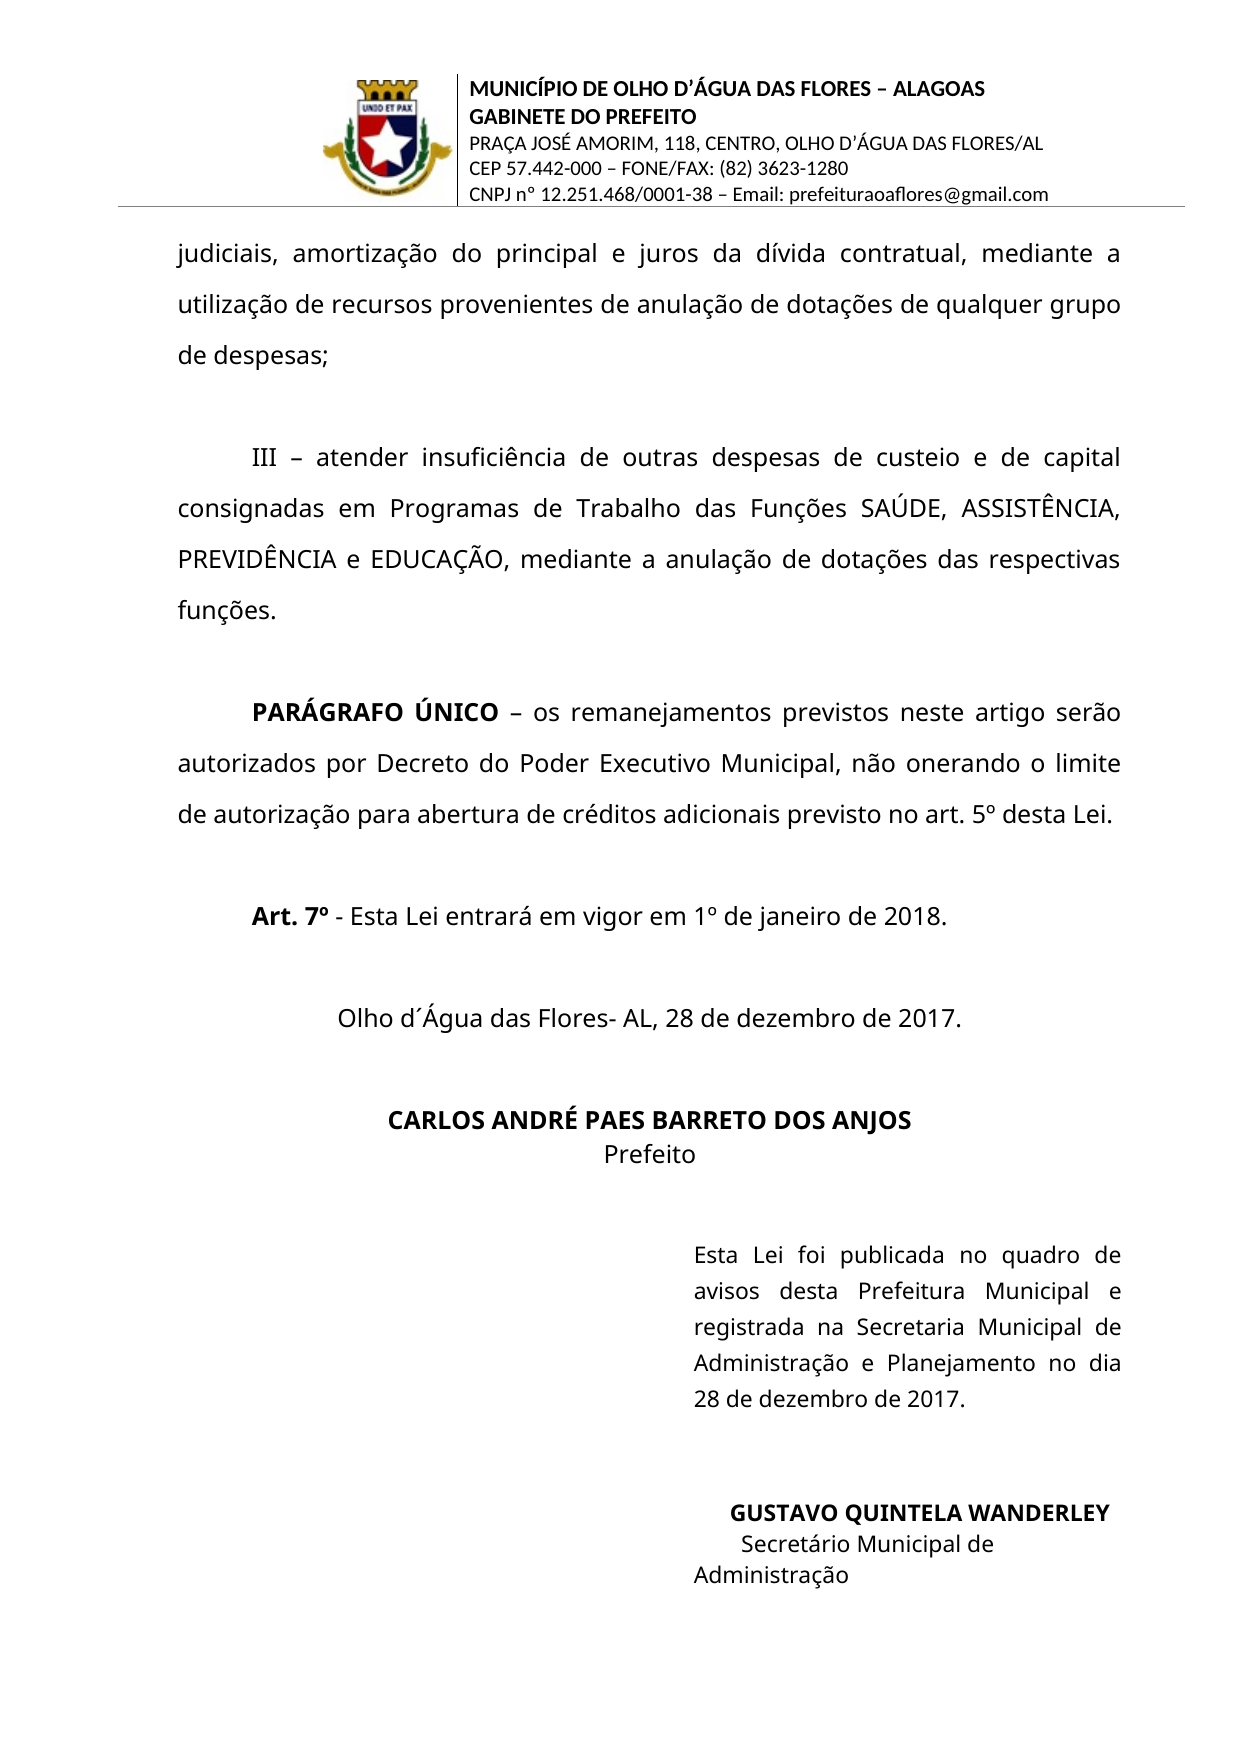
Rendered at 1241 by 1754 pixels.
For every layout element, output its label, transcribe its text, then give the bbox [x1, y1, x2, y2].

text Esta Lei foi publicada no quadro de avisos desta Prefeitura Municipal e registrada na Secretaria Municipal de Administração e Planejamento no dia 28 de dezembro de 2017. [693, 1239, 1122, 1414]
text III – atender insuficiência de outras despesas de custeio e de capital consignadas em Programas de Trabalho das Funções SAÚDE, ASSISTÊNCIA, PREVIDÊNCIA e EDUCAÇÃO, mediante a anulação de dotações das respectivas funções. [177, 439, 1122, 627]
picture [322, 80, 457, 204]
text Olho d´Água das Flores- AL, 28 de dezembro de 2017. [177, 1001, 1122, 1035]
text Art. 7º - Esta Lei entrará em vigor em 1º de janeiro de 2018. [177, 899, 1122, 933]
text GUSTAVO QUINTELA WANDERLEY [693, 1496, 1122, 1528]
text CARLOS ANDRÉ PAES BARRETO DOS ANJOS [177, 1103, 1122, 1137]
text Secretário Municipal de Administração [693, 1528, 1122, 1590]
text Prefeito [177, 1137, 1122, 1171]
text Parágrafo único – os remanejamentos previstos neste artigo serão autorizados por Decreto do Poder Executivo Municipal, não onerando o limite de autorização para abertura de créditos adicionais previsto no art. 5º desta Lei. [177, 694, 1122, 831]
